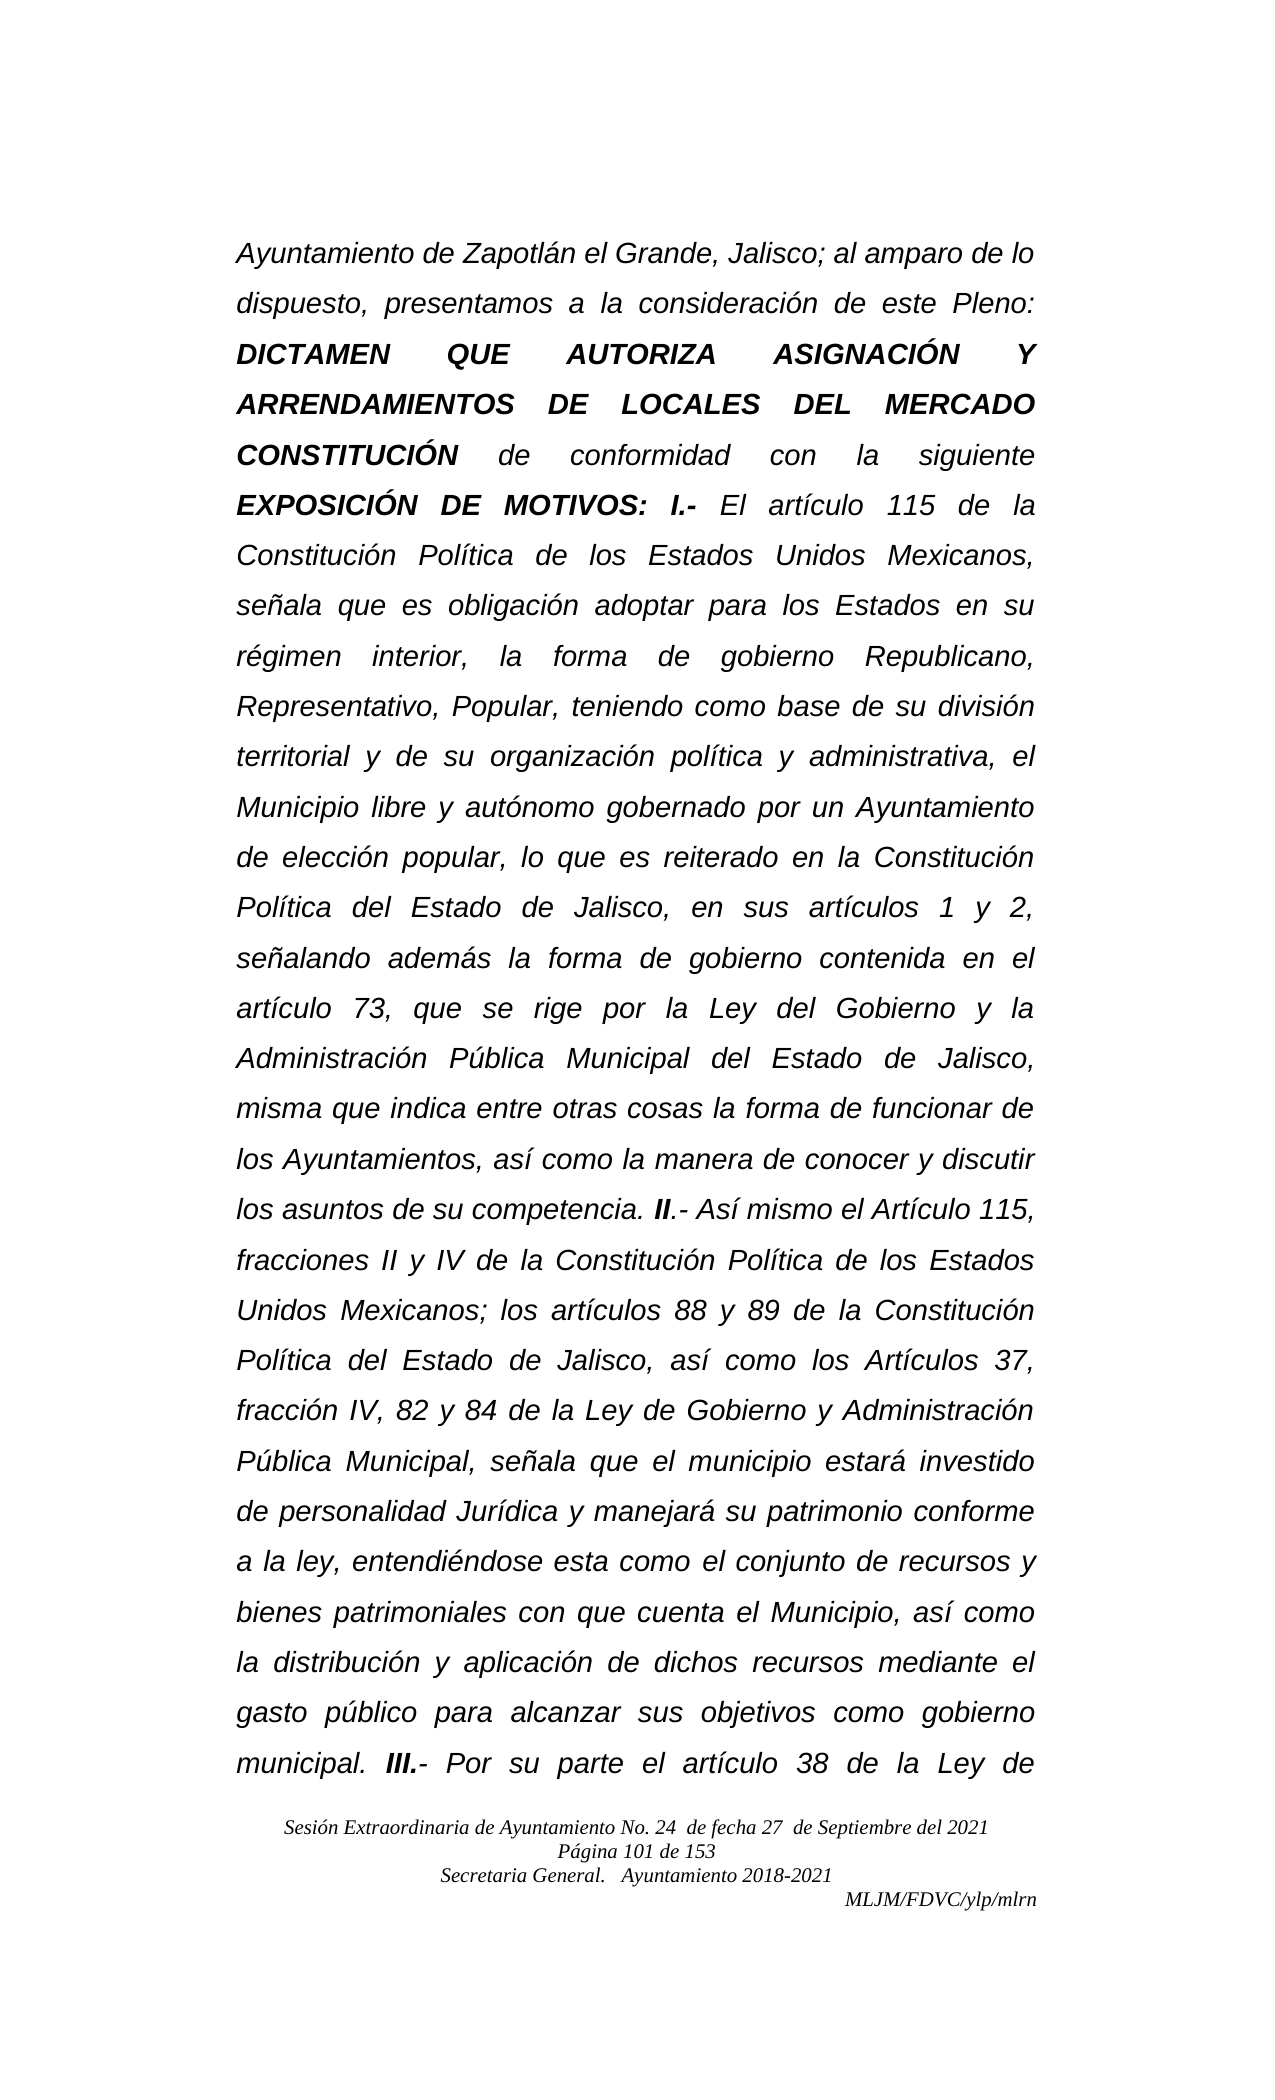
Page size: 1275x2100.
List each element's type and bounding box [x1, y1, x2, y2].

text [236, 236, 1039, 1779]
